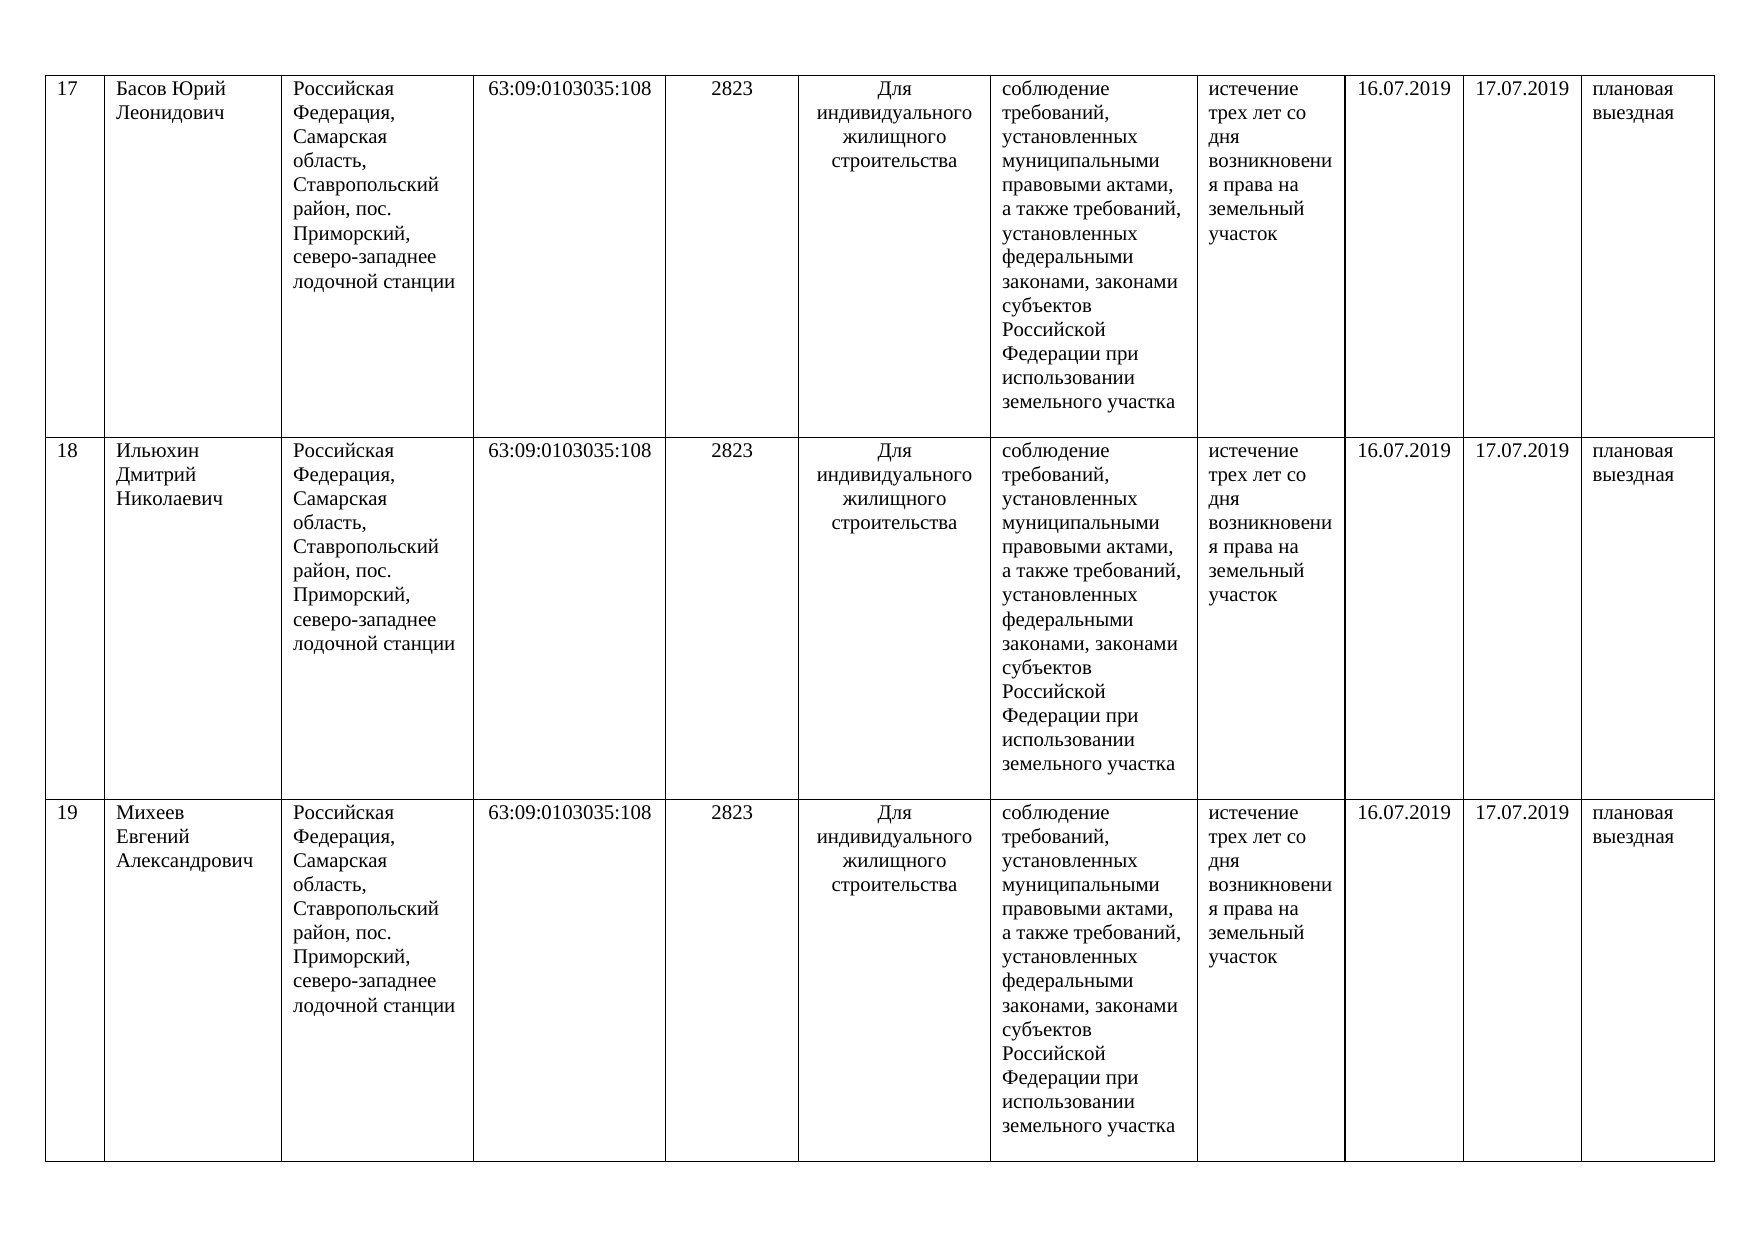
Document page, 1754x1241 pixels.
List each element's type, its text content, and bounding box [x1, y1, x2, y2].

table_cell истечение трех лет со дня возникновения права на земельный участок [1198, 438, 1344, 799]
table_cell 17.07.2019 [1464, 76, 1581, 437]
table_cell плановая выездная [1582, 800, 1714, 1161]
table_cell 16.07.2019 [1346, 438, 1463, 799]
table_cell 2823 [666, 76, 798, 437]
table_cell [1198, 76, 1344, 437]
table_cell 63:09:0103035:108 [474, 76, 665, 437]
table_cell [282, 76, 473, 437]
table_cell Для индивидуального жилищного строительства [799, 438, 990, 799]
table_cell Михеев Евгений Александрович [105, 800, 281, 1161]
table_cell 17 [46, 76, 104, 437]
table_cell 17.07.2019 [1464, 800, 1581, 1161]
table_cell Российская Федерация, Самарская область, Ставропольский район, пос. Приморский, северо-западнее лодочной станции [282, 438, 473, 799]
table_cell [282, 800, 473, 1161]
table_cell 17.07.2019 [1464, 438, 1581, 799]
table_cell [1198, 800, 1344, 1161]
table_cell Ильюхин Дмитрий Николаевич [105, 438, 281, 799]
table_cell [991, 76, 1197, 437]
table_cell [991, 800, 1197, 1161]
table_cell 16.07.2019 [1346, 76, 1463, 437]
table_cell 18 [46, 438, 104, 799]
table_cell 2823 [666, 800, 798, 1161]
table_cell Басов Юрий Леонидович [105, 76, 281, 437]
table_cell плановая выездная [1582, 438, 1714, 799]
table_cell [799, 76, 990, 437]
table_cell 63:09:0103035:108 [474, 438, 665, 799]
table_cell 19 [46, 800, 104, 1161]
table_cell плановая выездная [1582, 76, 1714, 437]
table_cell 63:09:0103035:108 [474, 800, 665, 1161]
table_cell 2823 [666, 438, 798, 799]
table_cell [799, 800, 990, 1161]
table_cell 16.07.2019 [1346, 800, 1463, 1161]
